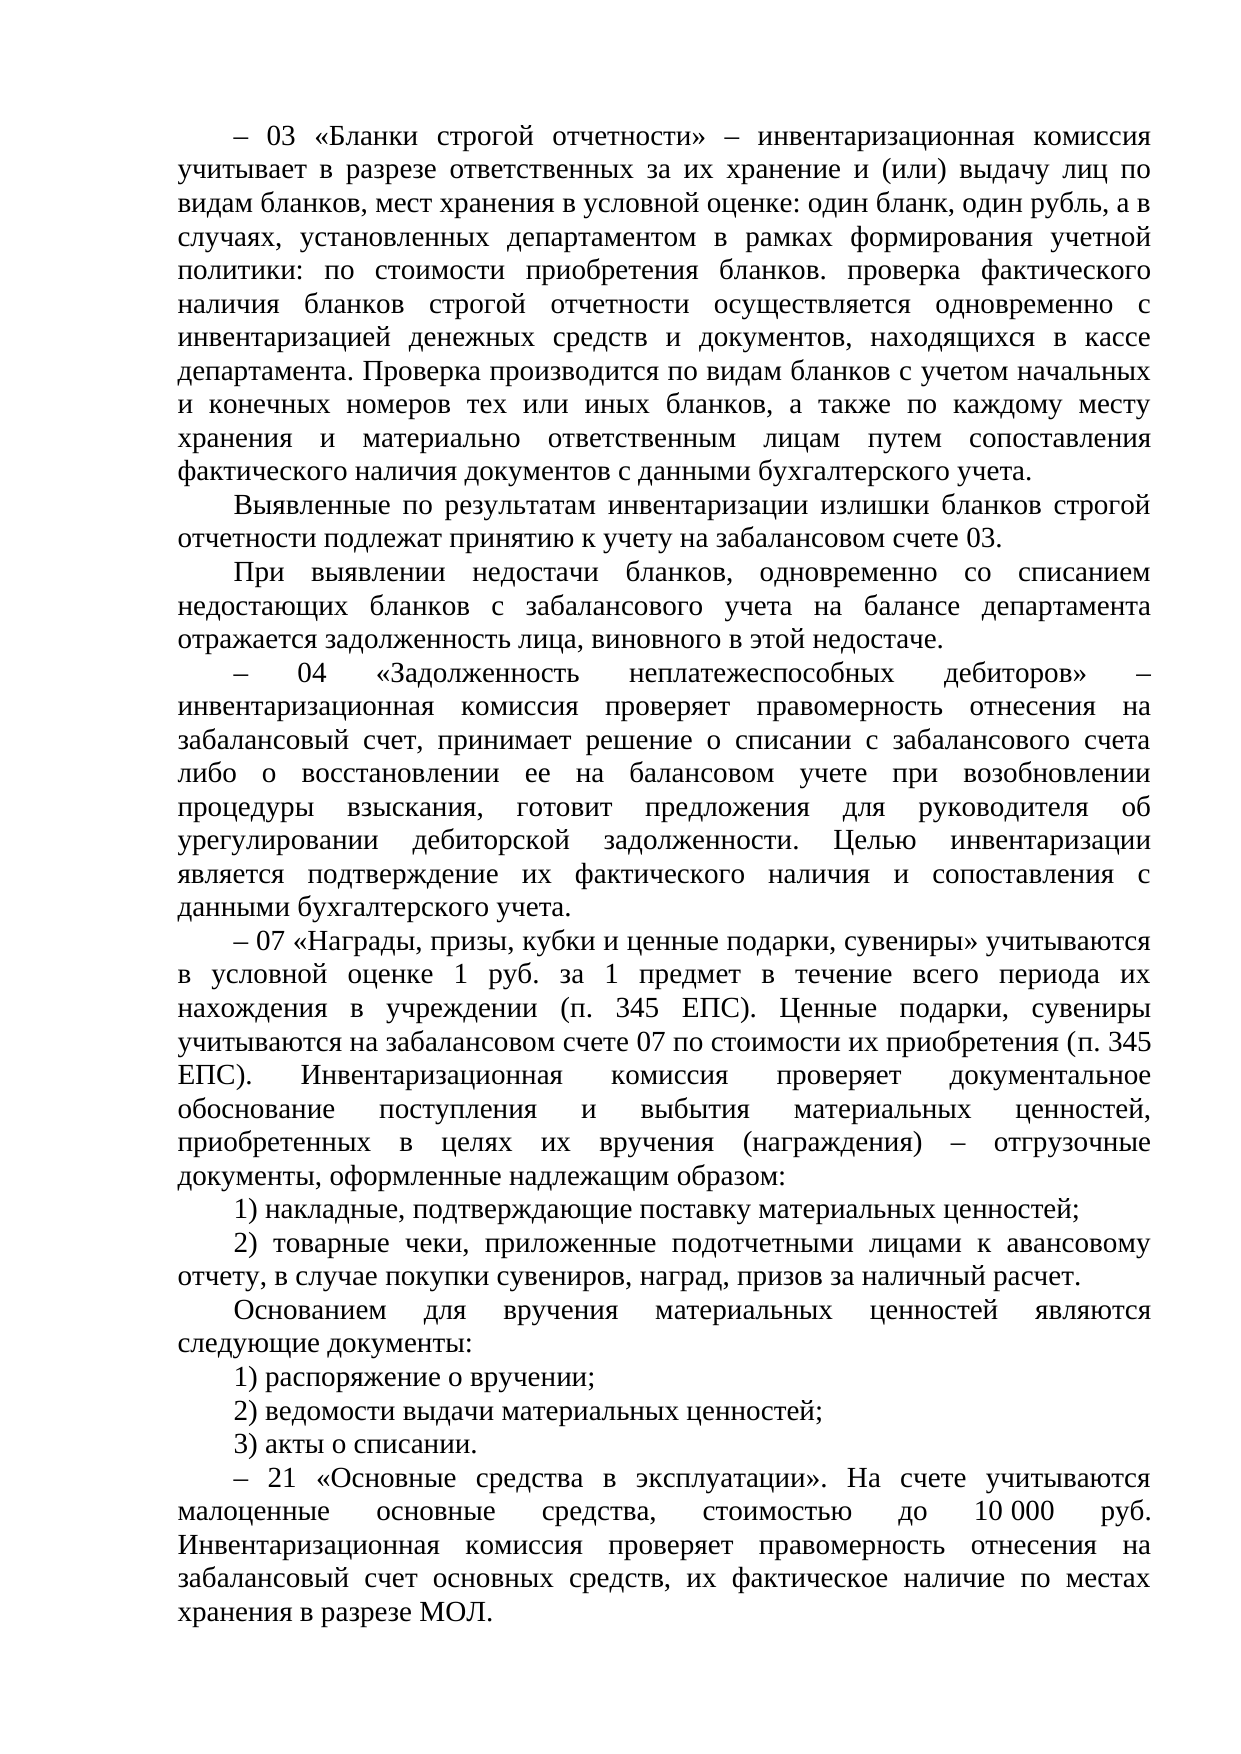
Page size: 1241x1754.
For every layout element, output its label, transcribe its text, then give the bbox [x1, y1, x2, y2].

text 1) распоряжение о вручении; [177, 1359, 1152, 1393]
text 2) ведомости выдачи материальных ценностей; [177, 1393, 1152, 1426]
text 1) накладные, подтверждающие поставку материальных ценностей; [177, 1191, 1152, 1225]
text 3) акты о списании. [177, 1426, 1152, 1460]
text – 03 «Бланки строгой отчетности» – инвентаризационная комиссия учитывает в разрезе ответственных за их хранение и (или) выдачу лиц по видам бланков, мест хранения в условной оценке: один бланк, один рубль, а в случаях, установленных департаментом в рамках формирования учетной политики: по стоимости приобретения бланков. проверка фактического наличия бланков строгой отчетности осуществляется одновременно с инвентаризацией денежных средств и документов, находящихся в кассе департамента. Проверка производится по видам бланков с учетом начальных и конечных номеров тех или иных бланков, а также по каждому месту хранения и материально ответственным лицам путем сопоставления фактического наличия документов с данными бухгалтерского учета. [177, 118, 1152, 487]
text Выявленные по результатам инвентаризации излишки бланков строгой отчетности подлежат принятию к учету на забалансовом счете 03. [177, 487, 1152, 554]
text – 07 «Награды, призы, кубки и ценные подарки, сувениры» учитываются в условной оценке 1 руб. за 1 предмет в течение всего периода их нахождения в учреждении (п. 345 ЕПС). Ценные подарки, сувениры учитываются на забалансовом счете 07 по стоимости их приобретения (п. 345 ЕПС). Инвентаризационная комиссия проверяет документальное обоснование поступления и выбытия материальных ценностей, приобретенных в целях их вручения (награждения) – отгрузочные документы, оформленные надлежащим образом: [177, 923, 1152, 1191]
text Основанием для вручения материальных ценностей являются следующие документы: [177, 1292, 1152, 1359]
text – 21 «Основные средства в эксплуатации». На счете учитываются малоценные основные средства, стоимостью до 10 000 руб. Инвентаризационная комиссия проверяет правомерность отнесения на забалансовый счет основных средств, их фактическое наличие по местах хранения в разрезе МОЛ. [177, 1460, 1152, 1627]
text – 04 «Задолженность неплатежеспособных дебиторов» – инвентаризационная комиссия проверяет правомерность отнесения на забалансовый счет, принимает решение о списании с забалансового счета либо о восстановлении ее на балансовом учете при возобновлении процедуры взыскания, готовит предложения для руководителя об урегулировании дебиторской задолженности. Целью инвентаризации является подтверждение их фактического наличия и сопоставления с данными бухгалтерского учета. [177, 655, 1152, 923]
text При выявлении недостачи бланков, одновременно со списанием недостающих бланков с забалансового учета на балансе департамента отражается задолженность лица, виновного в этой недостаче. [177, 554, 1152, 655]
text 2) товарные чеки, приложенные подотчетными лицами к авансовому отчету, в случае покупки сувениров, наград, призов за наличный расчет. [177, 1225, 1152, 1292]
